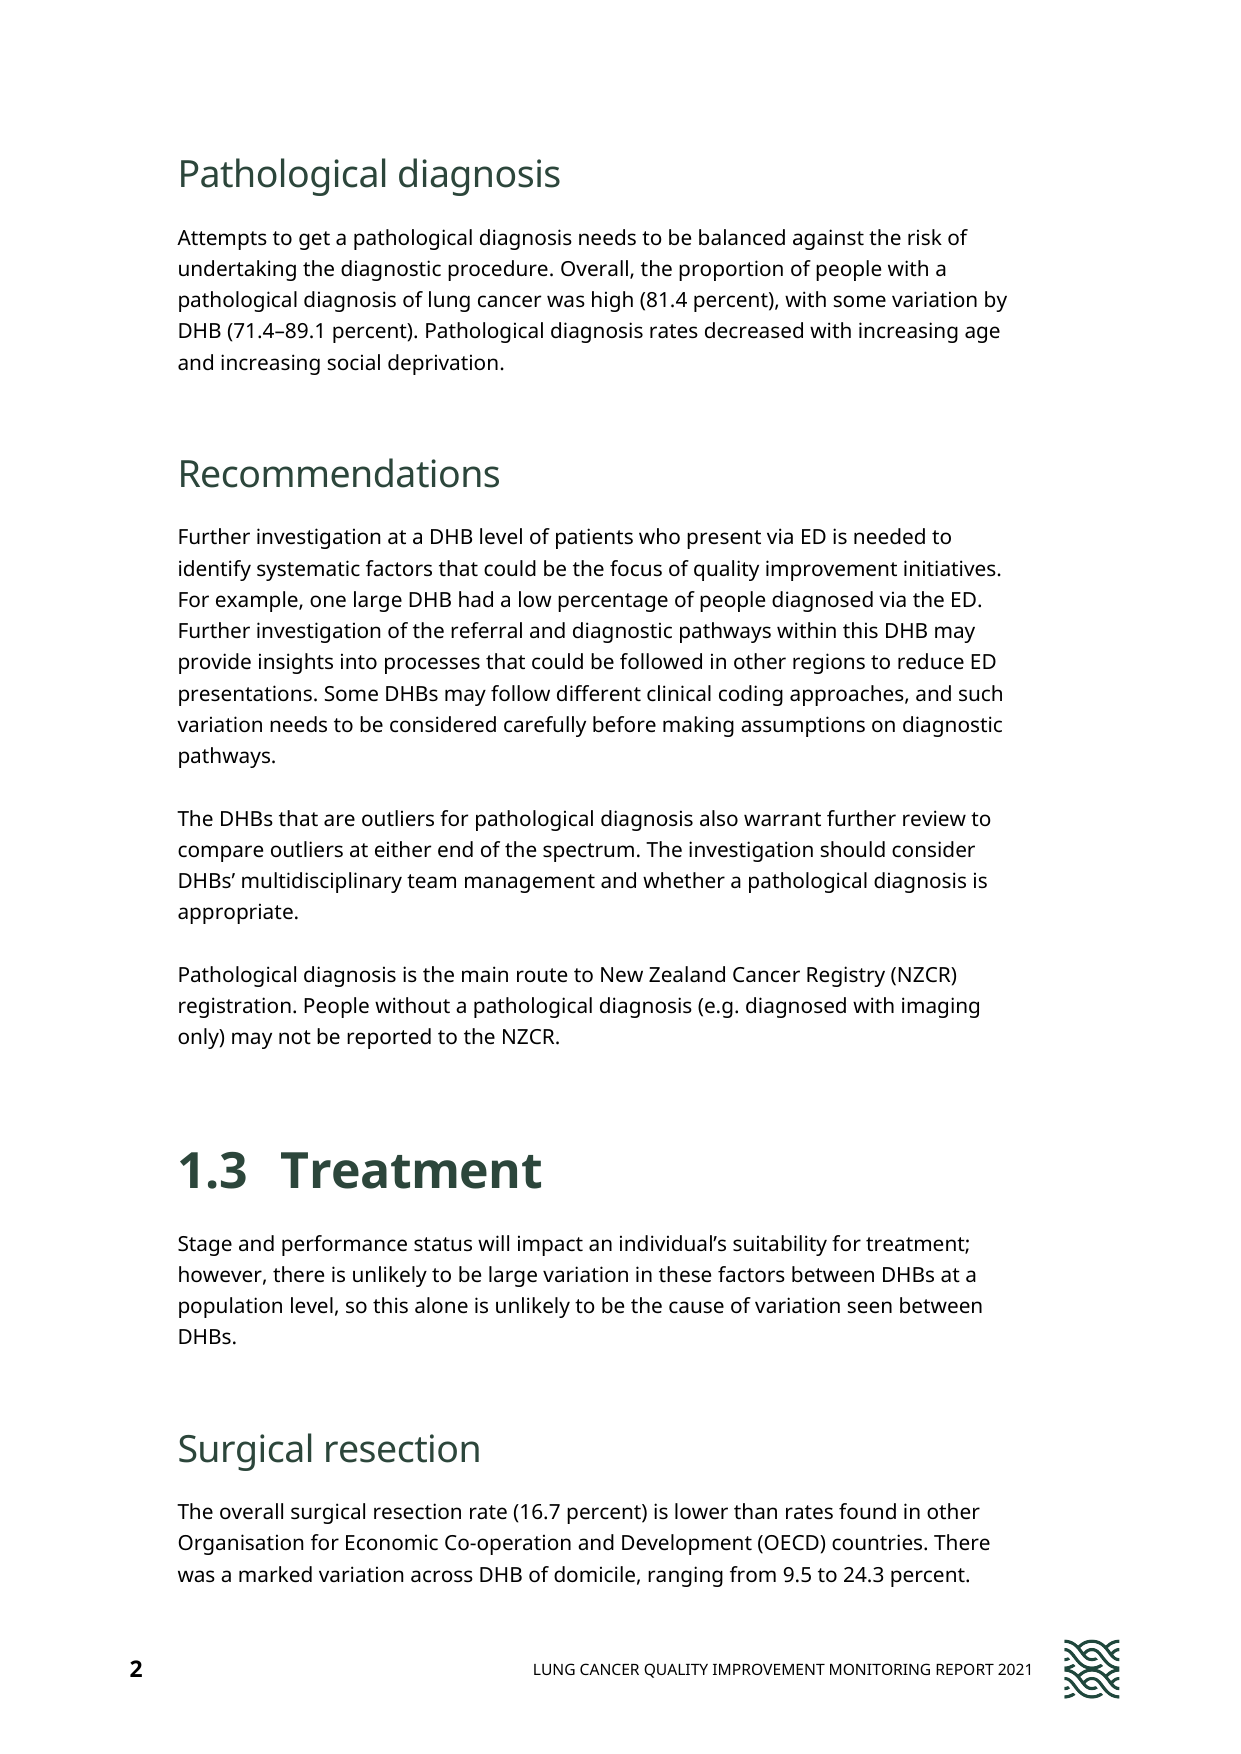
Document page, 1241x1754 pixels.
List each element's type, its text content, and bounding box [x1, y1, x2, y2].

text The DHBs that are outliers for pathological diagnosis also warrant further review to compare outliers at either end of the spectrum. The investigation should consider DHBs’ multidisciplinary team management and whether a pathological diagnosis is appropriate. [177, 804, 1019, 926]
picture [1061, 1635, 1123, 1704]
text Further investigation at a DHB level of patients who present via ED is needed to identify systematic factors that could be the focus of quality improvement initiatives. For example, one large DHB had a low percentage of people diagnosed via the ED. Further investigation of the referral and diagnostic pathways within this DHB may provide insights into processes that could be followed in other regions to reduce ED presentations. Some DHBs may follow different clinical coding approaches, and such variation needs to be considered carefully before making assumptions on diagnostic pathways. [177, 522, 1019, 770]
subtitle Pathological diagnosis [177, 148, 1019, 199]
text Pathological diagnosis is the main route to New Zealand Cancer Registry (NZCR) registration. People without a pathological diagnosis (e.g. diagnosed with imaging only) may not be reported to the NZCR. [177, 960, 1019, 1051]
subtitle Surgical resection [177, 1422, 1019, 1473]
subtitle Recommendations [177, 448, 1019, 499]
subtitle Treatment [177, 1135, 1019, 1203]
text Stage and performance status will impact an individual’s suitability for treatment; however, there is unlikely to be large variation in these factors between DHBs at a population level, so this alone is unlikely to be the cause of variation seen between DHBs. [177, 1229, 1019, 1351]
text Attempts to get a pathological diagnosis needs to be balanced against the risk of undertaking the diagnostic procedure. Overall, the proportion of people with a pathological diagnosis of lung cancer was high (81.4 percent), with some variation by DHB (71.4–89.1 percent). Pathological diagnosis rates decreased with increasing age and increasing social deprivation. [177, 223, 1019, 376]
